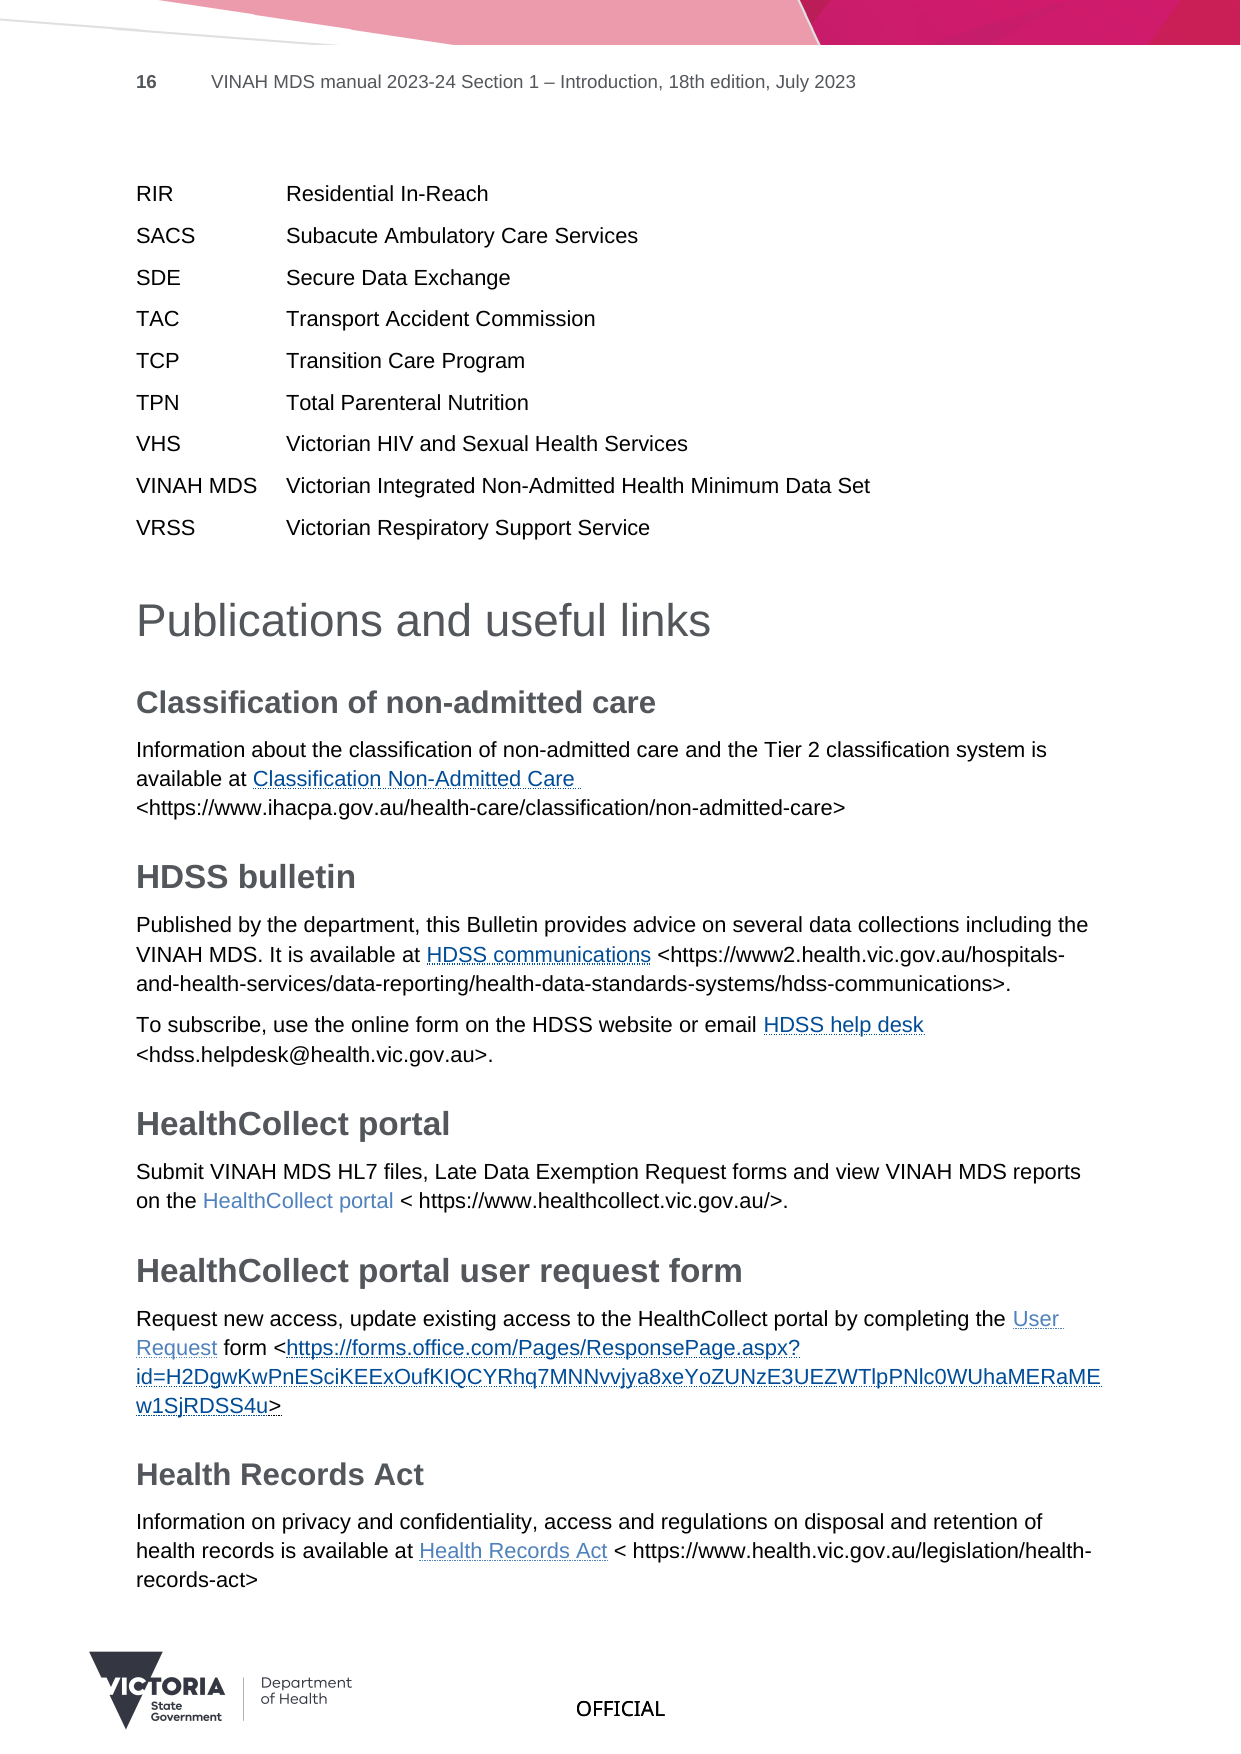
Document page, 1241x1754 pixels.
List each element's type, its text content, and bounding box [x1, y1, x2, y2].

text To subscribe, use the online form on the HDSS website or email HDSS help desk <hdss.helpdesk@health.vic.gov.au>. [136, 1008, 1104, 1067]
text TCP Transition Care Program [136, 344, 1104, 373]
text TPN Total Parenteral Nutrition [136, 386, 1104, 415]
subtitle HDSS bulletin [136, 857, 1104, 896]
text TAC Transport Accident Commission [136, 302, 1104, 331]
text VINAH MDS Victorian Integrated Non-Admitted Health Minimum Data Set [136, 469, 1104, 498]
subtitle Health Records Act [136, 1456, 1104, 1492]
picture [0, 0, 1241, 45]
text Information about the classification of non-admitted care and the Tier 2 classification system is available at Classification Non-Admitted Care <https://www.ihacpa.gov.au/health-care/classification/non-admitted-care> [136, 732, 1104, 820]
text VHS Victorian HIV and Sexual Health Services [136, 427, 1104, 456]
text RIR Residential In-Reach [136, 177, 1104, 206]
text VRSS Victorian Respiratory Support Service [136, 511, 1104, 540]
subtitle Publications and useful links [136, 594, 1104, 647]
subtitle HealthCollect portal user request form [136, 1251, 1104, 1289]
text Submit VINAH MDS HL7 files, Late Data Exemption Request forms and view VINAH MDS reports on the HealthCollect portal < https://www.healthcollect.vic.gov.au/>. [136, 1155, 1104, 1213]
picture [0, 1595, 1241, 1754]
text Published by the department, this Bulletin provides advice on several data collections including the VINAH MDS. It is available at HDSS communications <https://www2.health.vic.gov.au/hospitals-and-health-services/data-reporting/health-data-standards-systems/hdss-communications>. [136, 908, 1104, 996]
text SACS Subacute Ambulatory Care Services [136, 219, 1104, 248]
text SDE Secure Data Exchange [136, 261, 1104, 290]
subtitle HealthCollect portal [136, 1104, 1104, 1143]
text Request new access, update existing access to the HealthCollect portal by completing the User Request form <https://forms.office.com/Pages/ResponsePage.aspx?id=H2DgwKwPnESciKEExOufKIQCYRhq7MNNvvjya8xeYoZUNzE3UEZWTlpPNlc0WUhaMERaMEw1SjRDSS4u> [136, 1302, 1104, 1419]
subtitle Classification of non-admitted care [136, 684, 1104, 720]
text Information on privacy and confidentiality, access and regulations on disposal and retention of health records is available at Health Records Act < https://www.health.vic.gov.au/legislation/health-records-act> [136, 1504, 1104, 1592]
